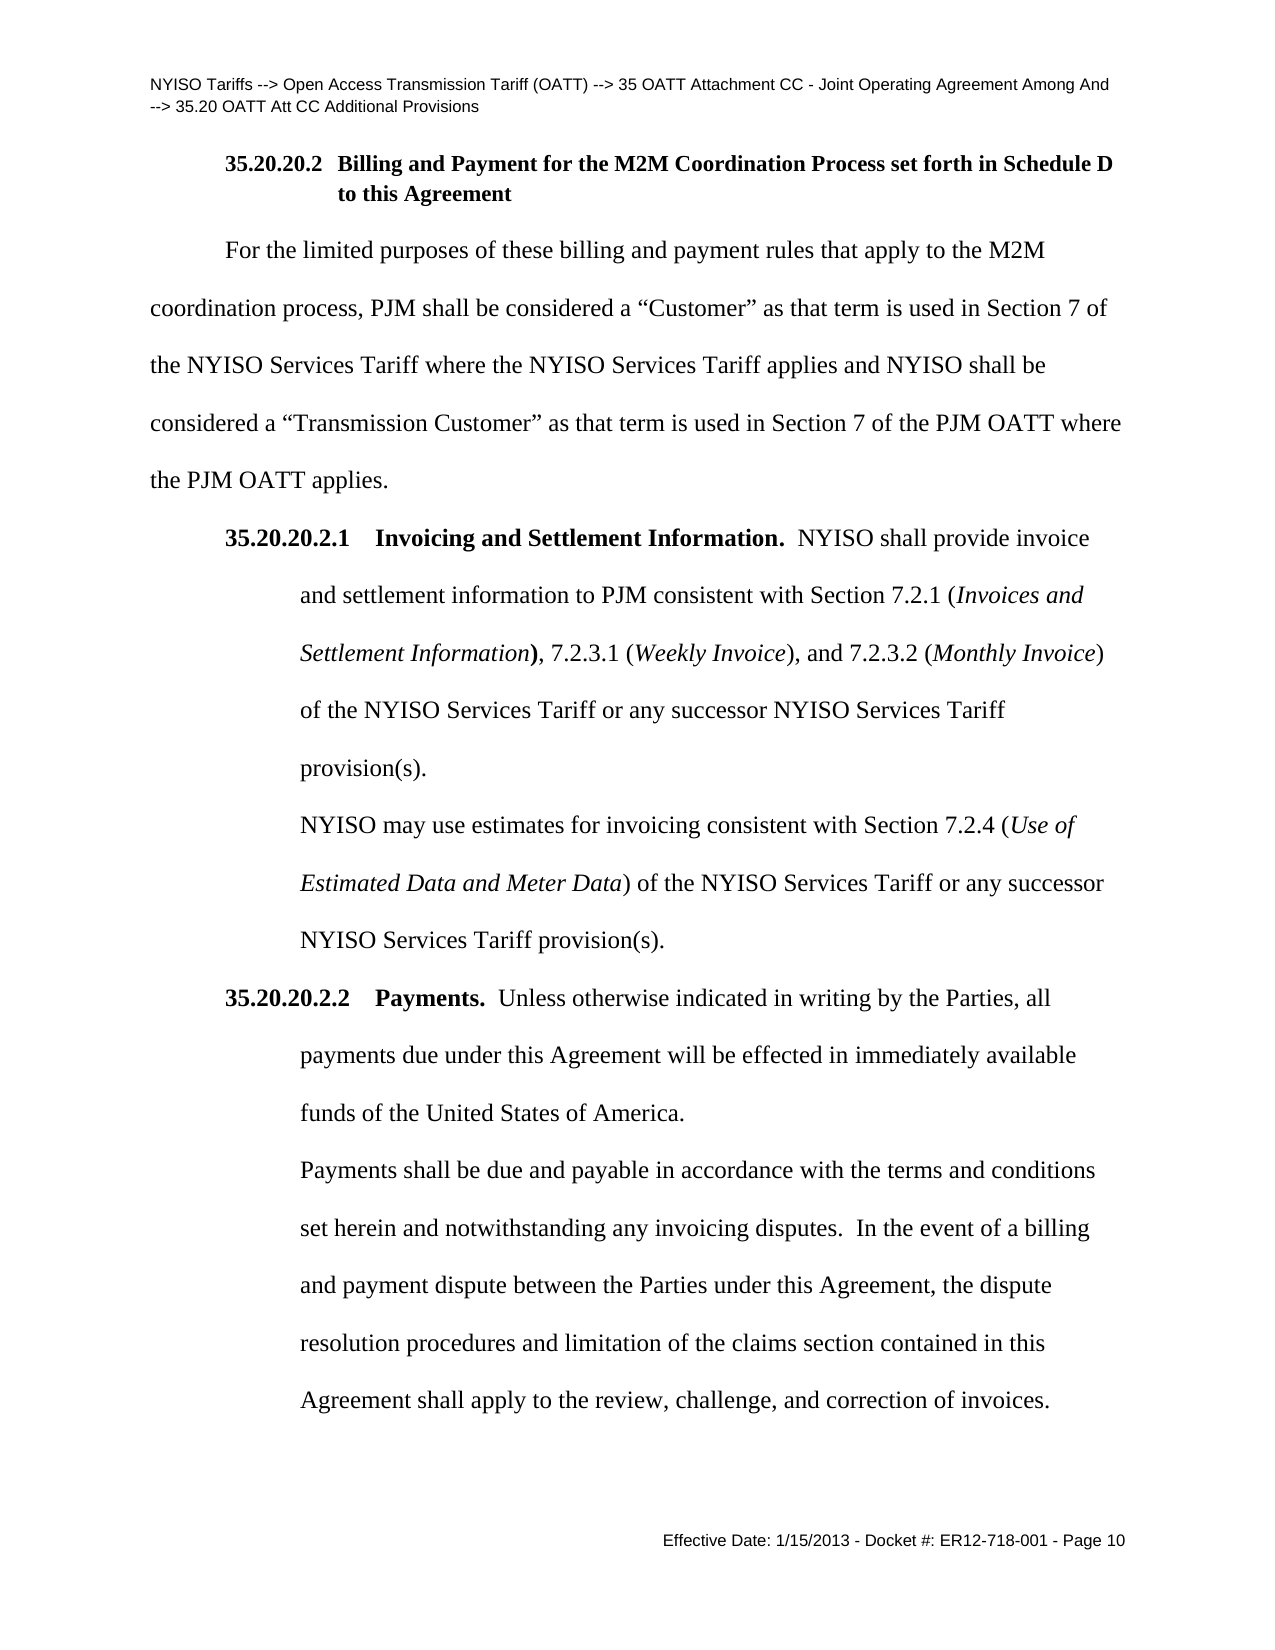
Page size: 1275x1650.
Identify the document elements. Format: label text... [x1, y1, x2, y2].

text 35.20.20.2.2 Payments. Unless otherwise indicated in writing by the Parties, all payments due under this Agreement will be effected in immediately available funds of the United States of America. [225, 983, 1125, 1127]
subtitle 35.20.20.2 Billing and Payment for the M2M Coordination Process set forth in Schedule D to this Agreement [225, 150, 1125, 207]
text NYISO may use estimates for invoicing consistent with Section 7.2.4 (Use of Estimated Data and Meter Data) of the NYISO Services Tariff or any successor NYISO Services Tariff provision(s). [225, 810, 1125, 954]
text For the limited purposes of these billing and payment rules that apply to the M2M coordination process, PJM shall be considered a “Customer” as that term is used in Section 7 of the NYISO Services Tariff where the NYISO Services Tariff applies and NYISO shall be considered a “Transmission Customer” as that term is used in Section 7 of the PJM OATT where the PJM OATT applies. [150, 235, 1125, 494]
text 35.20.20.2.1 Invoicing and Settlement Information. NYISO shall provide invoice and settlement information to PJM consistent with Section 7.2.1 (Invoices and Settlement Information), 7.2.3.1 (Weekly Invoice), and 7.2.3.2 (Monthly Invoice) of the NYISO Services Tariff or any successor NYISO Services Tariff provision(s). [225, 523, 1125, 782]
text Payments shall be due and payable in accordance with the terms and conditions set herein and notwithstanding any invoicing disputes. In the event of a billing and payment dispute between the Parties under this Agreement, the dispute resolution procedures and limitation of the claims section contained in this Agreement shall apply to the review, challenge, and correction of invoices. [225, 1155, 1125, 1414]
